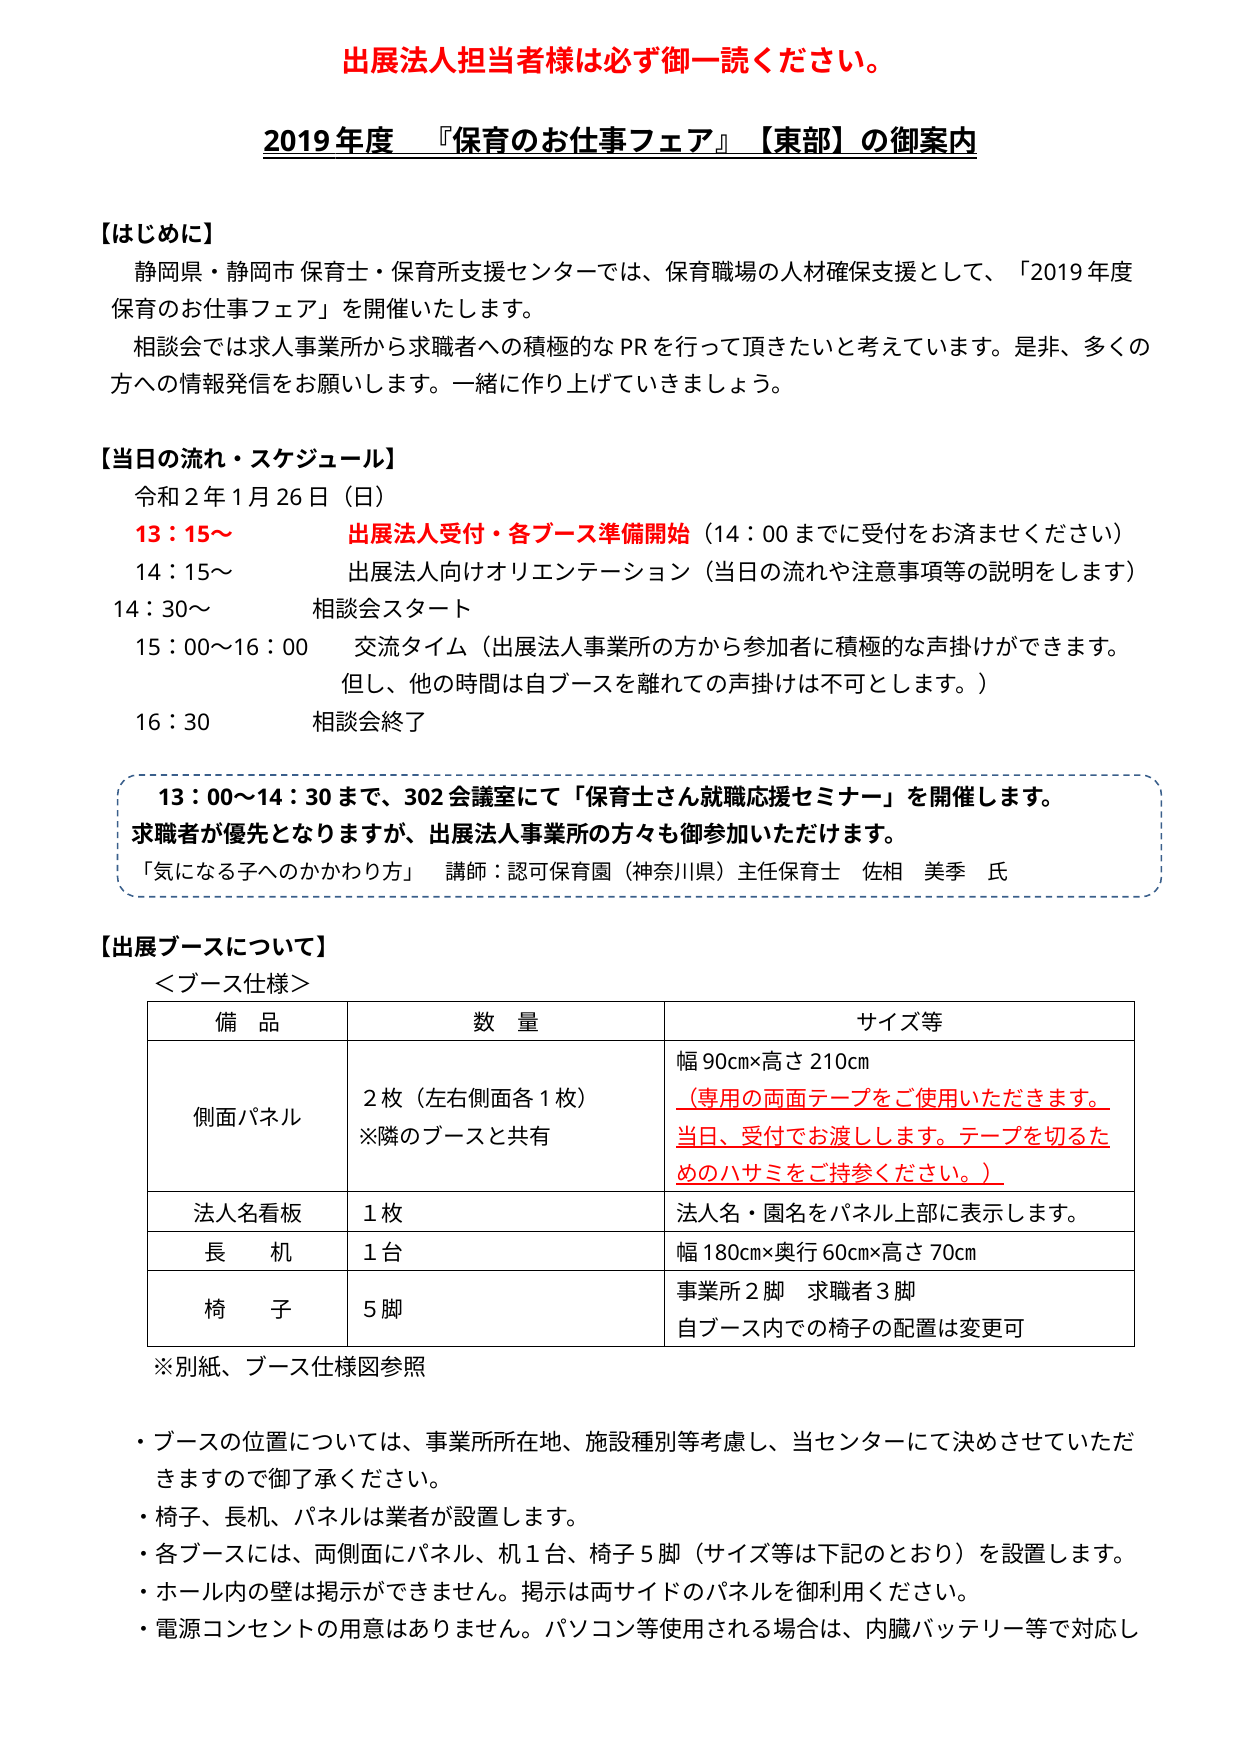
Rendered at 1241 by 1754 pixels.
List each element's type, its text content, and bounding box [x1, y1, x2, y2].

text 「気になる子へのかかわり方」 講師：認可保育園（神奈川県）主任保育士 佐相 美季 氏 [133, 851, 1152, 889]
table_cell 長 机 [148, 1232, 347, 1270]
text 相談会では求人事業所から求職者への積極的なPRを行って頂きたいと考えています。是非、多くの方への情報発信をお願いします。一緒に作り上げていきましょう。 [111, 326, 1152, 401]
table_cell 側面パネル [148, 1041, 347, 1191]
text 【出展ブースについて】 [89, 926, 1152, 964]
text ＜ブース仕様＞ [107, 964, 1152, 1001]
table_header 備 品 [148, 1002, 347, 1040]
text ・ホール内の壁は掲示ができません。掲示は両サイドのパネルを御利用ください。 [133, 1572, 1152, 1609]
table_cell 法人名看板 [148, 1192, 347, 1231]
text 14：15～ 出展法人向けオリエンテーション（当日の流れや注意事項等の説明をします） [89, 551, 1152, 589]
table_cell １枚 [348, 1192, 664, 1231]
table_header サイズ等 [665, 1002, 1134, 1040]
text ※別紙、ブース仕様図参照 [129, 1347, 1152, 1384]
text 【当日の流れ・スケジュール】 [89, 439, 1152, 476]
text ・椅子、長机、パネルは業者が設置します。 [133, 1497, 1152, 1534]
text 13：15～ 出展法人受付・各ブース準備開始（14：00までに受付をお済ませください） [89, 514, 1152, 551]
text 求職者が優先となりますが、出展法人事業所の方々も御参加いただけます。 [86, 814, 1152, 851]
table_cell 幅180㎝×奥行60㎝×高さ70㎝ [665, 1232, 1134, 1270]
table_cell ５脚 [348, 1271, 664, 1346]
table_cell 椅 子 [148, 1271, 347, 1346]
text ・ブースの位置については、事業所所在地、施設種別等考慮し、当センターにて決めさせていただきますので御了承ください。 [129, 1422, 1152, 1497]
table_cell 法人名・園名をパネル上部に表示します。 [665, 1192, 1134, 1231]
table_header 数 量 [348, 1002, 664, 1040]
text 但し、他の時間は自ブースを離れての声掛けは不可とします。） [89, 664, 1152, 701]
text ・各ブースには、両側面にパネル、机１台、椅子5脚（サイズ等は下記のとおり）を設置します。 [133, 1534, 1152, 1572]
table_cell 幅90㎝×高さ210㎝ （専用の両面テープをご使用いただきます。 当日、受付でお渡しします。テープを切るためのハサミをご持参ください。） [665, 1041, 1134, 1191]
text 15：00～16：00 交流タイム（出展法人事業所の方から参加者に積極的な声掛けができます。 [89, 626, 1152, 664]
text 13：00～14：30まで、302会議室にて「保育士さん就職応援セミナー」を開催します。 [89, 776, 1152, 814]
table_cell 事業所２脚 求職者３脚 自ブース内での椅子の配置は変更可 [665, 1271, 1134, 1346]
text 令和２年1月26日（日） [89, 476, 1152, 514]
table_cell ２枚（左右側面各1枚） ※隣のブースと共有 [348, 1041, 664, 1191]
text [133, 1609, 1152, 1647]
text 【はじめに】 [89, 214, 1152, 251]
text 2019年度 『保育のお仕事フェア』【東部】の御案内 [89, 101, 1152, 176]
text 静岡県・静岡市 保育士・保育所支援センターでは、保育職場の人材確保支援として、「2019年度保育のお仕事フェア」を開催いたします。 [89, 251, 1152, 326]
text 16：30 相談会終了 [89, 701, 1152, 739]
table_cell １台 [348, 1232, 664, 1270]
text 14：30～ 相談会スタート [89, 589, 1152, 626]
